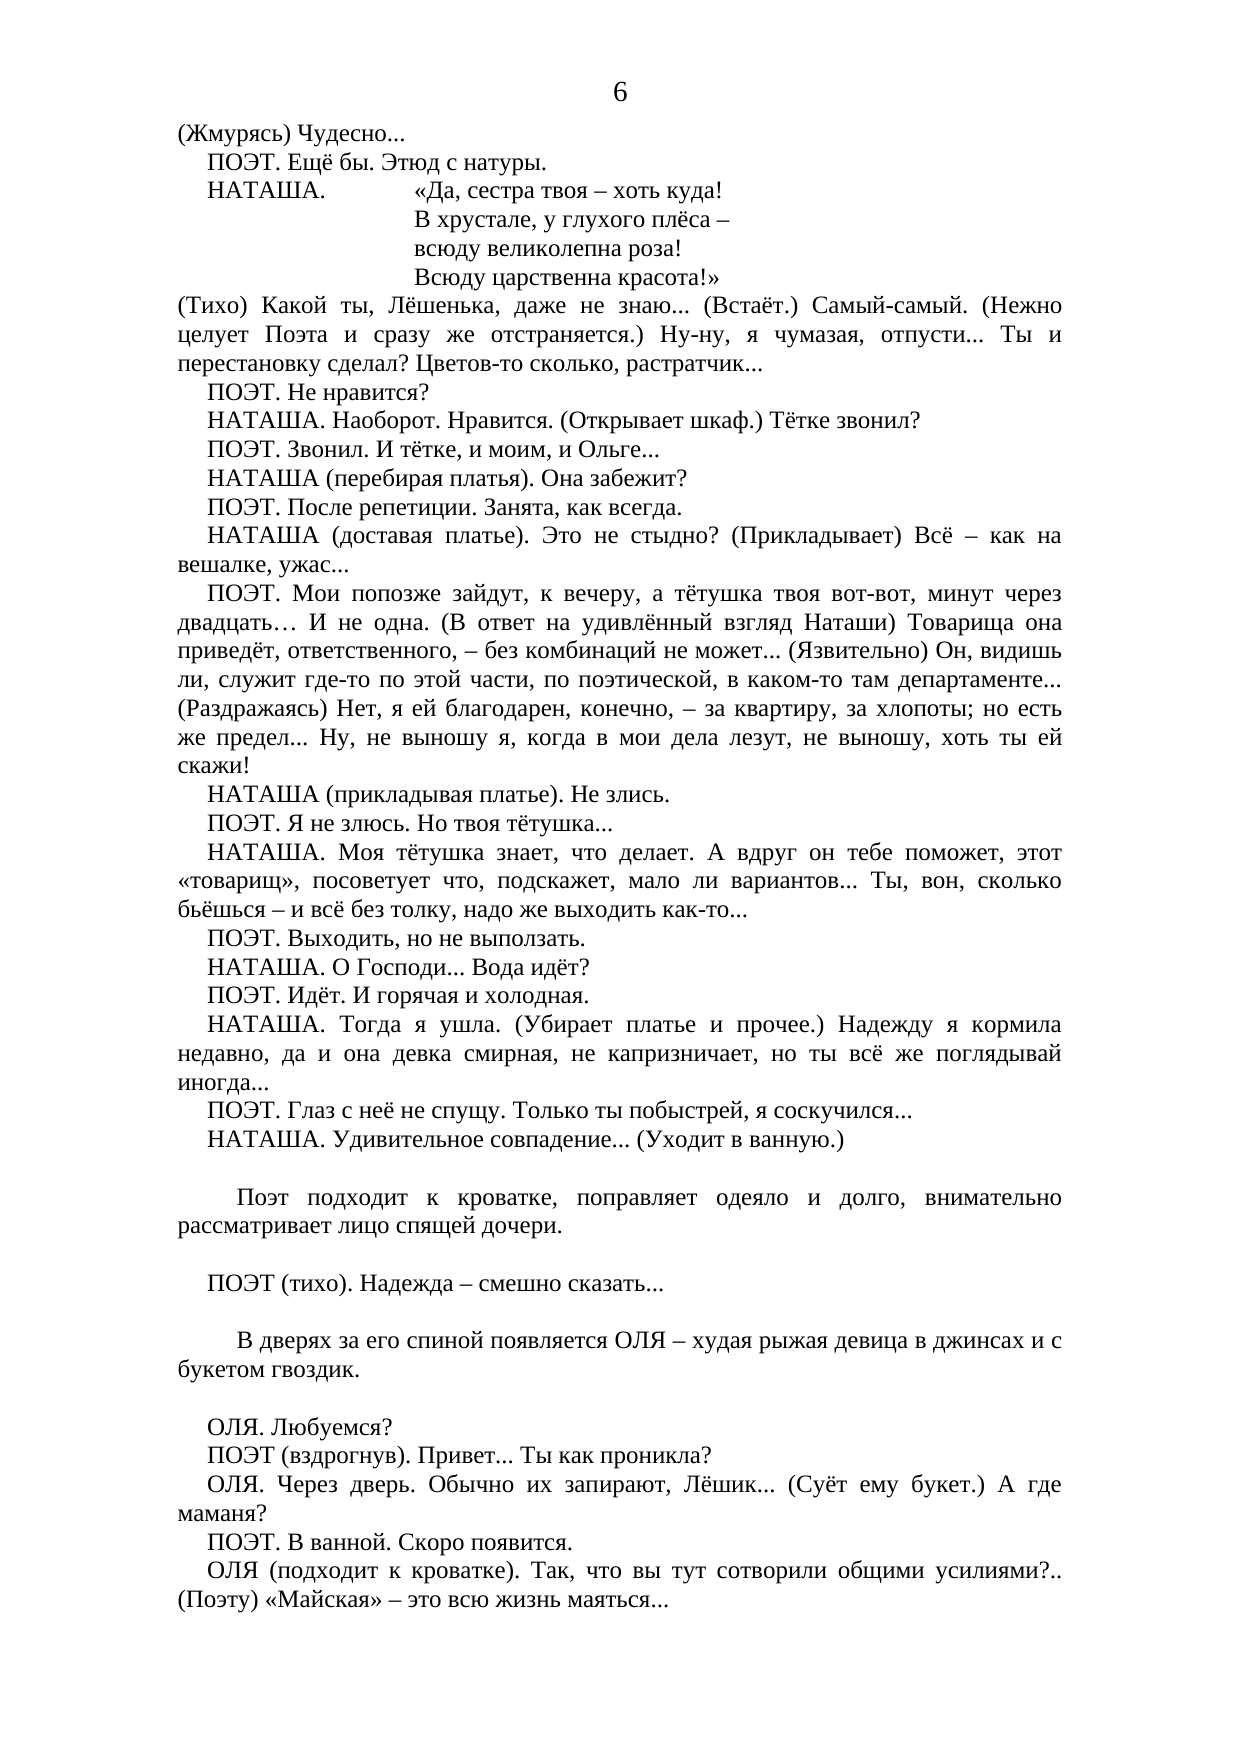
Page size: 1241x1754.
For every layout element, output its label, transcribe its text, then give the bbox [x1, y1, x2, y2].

text ПОЭТ. Выходить, но не выползать. [177, 923, 1063, 952]
text ПОЭТ. После репетиции. Занята, как всегда. [177, 492, 1063, 521]
text НАТАША. Тогда я ушла. (Убирает платье и прочее.) Надежду я кормила недавно, да и она девка смирная, не капризничает, но ты всё же поглядывай иногда... [177, 1009, 1063, 1096]
text ПОЭТ. Ещё бы. Этюд с натуры. [177, 147, 1063, 176]
text ПОЭТ. Не нравится? [177, 377, 1063, 406]
text НАТАША. О Господи... Вода идёт? [177, 952, 1063, 981]
text ПОЭТ. В ванной. Скоро появится. [177, 1527, 1063, 1556]
text НАТАША. «Да, сестра твоя – хоть куда! [177, 176, 1063, 204]
text В хрустале, у глухого плёса – [177, 204, 1063, 233]
text Всюду царственна красота!» [177, 262, 1063, 291]
text ПОЭТ (вздрогнув). Привет... Ты как проникла? [177, 1441, 1063, 1469]
text НАТАША. Моя тётушка знает, что делает. А вдруг он тебе поможет, этот «товарищ», посоветует что, подскажет, мало ли вариантов... Ты, вон, сколько бьёшься – и всё без толку, надо же выходить как-то... [177, 837, 1063, 923]
text ПОЭТ. Я не злюсь. Но твоя тётушка... [177, 808, 1063, 837]
text Поэт подходит к кроватке, поправляет одеяло и долго, внимательно рассматривает лицо спящей дочери. [177, 1182, 1063, 1239]
text ПОЭТ. Глаз с неё не спущу. Только ты побыстрей, я соскучился... [177, 1096, 1063, 1124]
text ОЛЯ. Любуемся? [177, 1412, 1063, 1441]
text всюду великолепна роза! [177, 233, 1063, 262]
text (Жмурясь) Чудесно... [177, 118, 1063, 147]
text НАТАША (прикладывая платье). Не злись. [177, 779, 1063, 808]
text НАТАША. Удивительное совпадение... (Уходит в ванную.) [177, 1124, 1063, 1153]
text ПОЭТ. Мои попозже зайдут, к вечеру, а тётушка твоя вот-вот, минут через двадцать… И не одна. (В ответ на удивлённый взгляд Наташи) Товарища она приведёт, ответственного, – без комбинаций не может... (Язвительно) Он, видишь ли, служит где-то по этой части, по поэтической, в каком-то там департаменте... (Раздражаясь) Нет, я ей благодарен, конечно, – за квартиру, за хлопоты; но есть же предел... Ну, не выношу я, когда в мои дела лезут, не выношу, хоть ты ей скажи! [177, 578, 1063, 779]
text НАТАША (перебирая платья). Она забежит? [177, 463, 1063, 492]
text НАТАША. Наоборот. Нравится. (Открывает шкаф.) Тётке звонил? [177, 406, 1063, 434]
text ОЛЯ. Через дверь. Обычно их запирают, Лёшик... (Суёт ему букет.) А где маманя? [177, 1469, 1063, 1527]
text (Тихо) Какой ты, Лёшенька, даже не знаю... (Встаёт.) Самый-самый. (Нежно целует Поэта и сразу же отстраняется.) Ну-ну, я чумазая, отпусти... Ты и перестановку сделал? Цветов-то сколько, растратчик... [177, 291, 1063, 377]
text НАТАША (доставая платье). Это не стыдно? (Прикладывает) Всё – как на вешалке, ужас... [177, 521, 1063, 578]
text ОЛЯ (подходит к кроватке). Так, что вы тут сотворили общими усилиями?.. (Поэту) «Майская» – это всю жизнь маяться... [177, 1556, 1063, 1613]
text ПОЭТ. Идёт. И горячая и холодная. [177, 981, 1063, 1009]
text ПОЭТ. Звонил. И тётке, и моим, и Ольге... [177, 434, 1063, 463]
text В дверях за его спиной появляется ОЛЯ – худая рыжая девица в джинсах и с букетом гвоздик. [177, 1326, 1063, 1383]
text ПОЭТ (тихо). Надежда – смешно сказать... [177, 1268, 1063, 1297]
